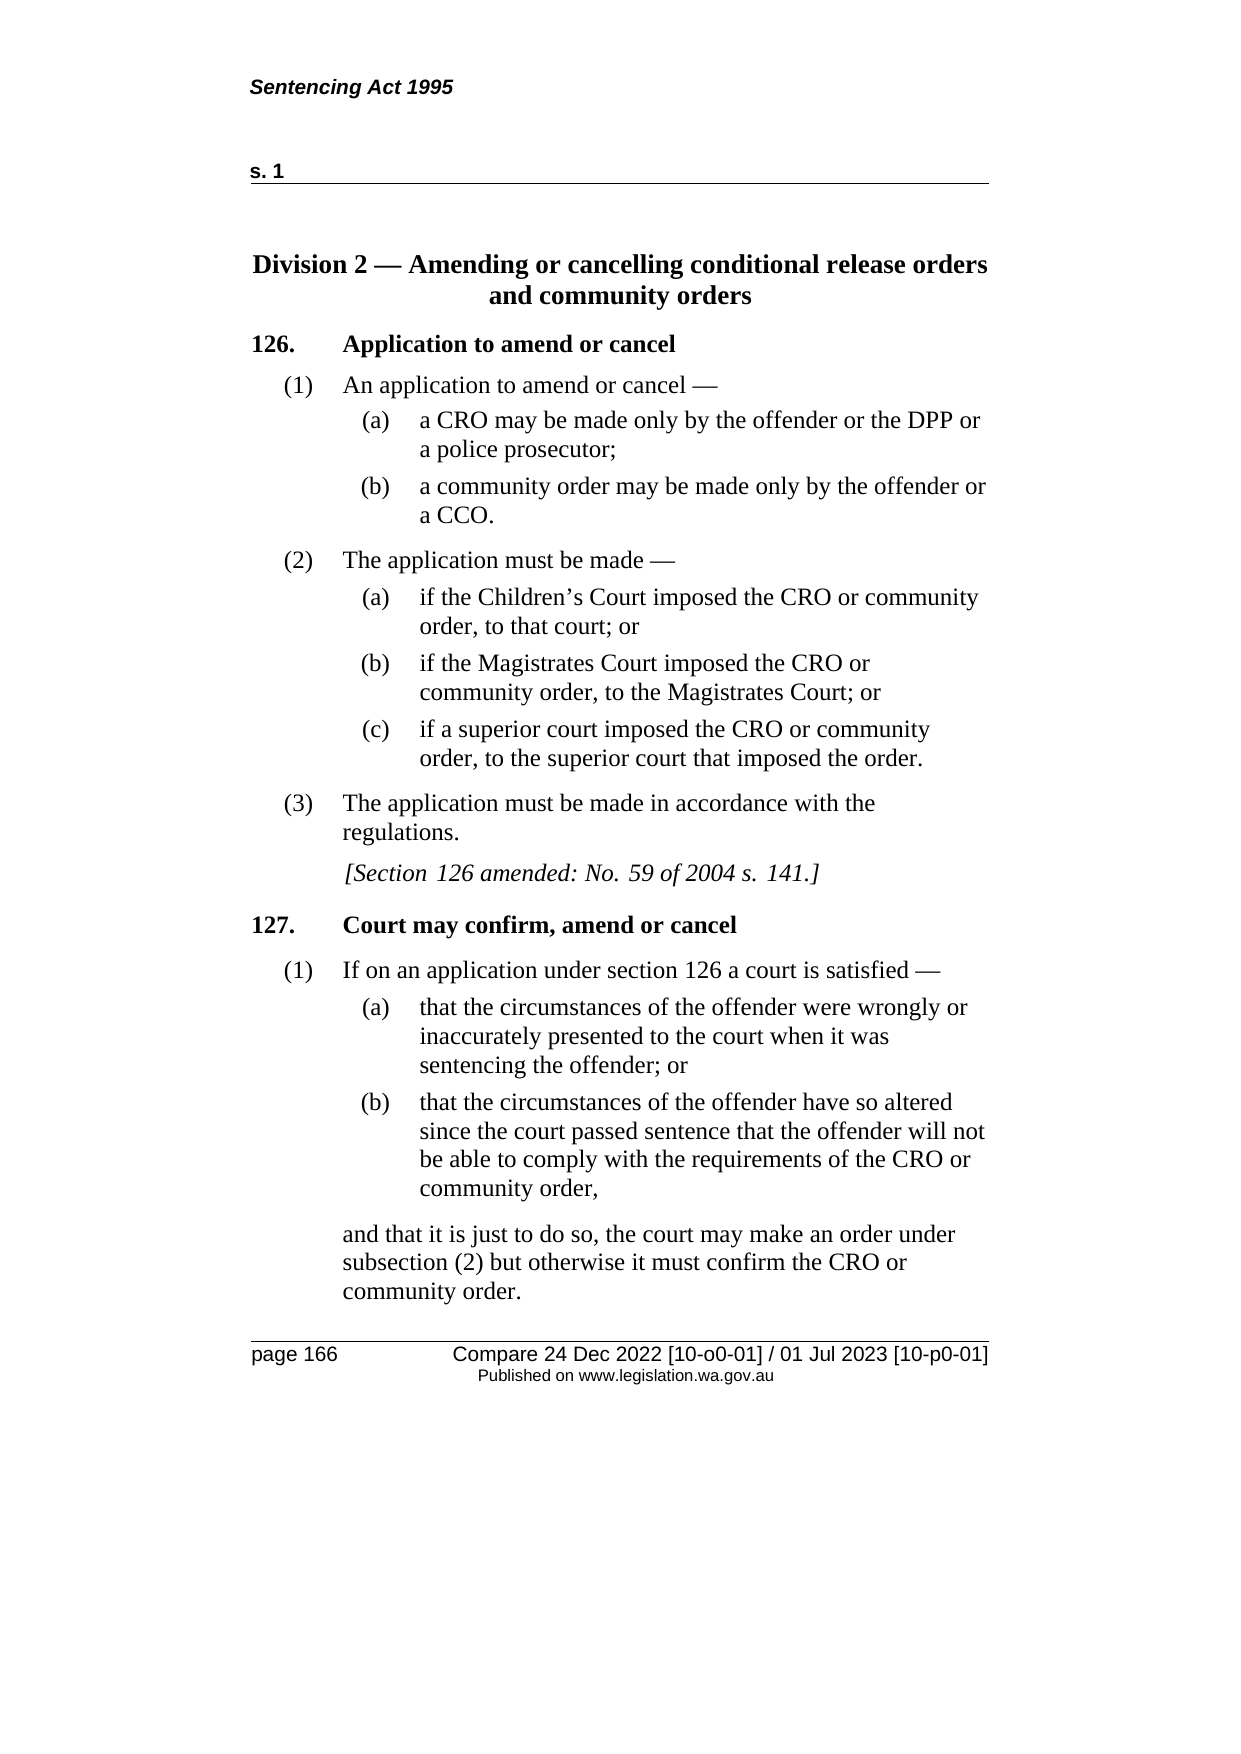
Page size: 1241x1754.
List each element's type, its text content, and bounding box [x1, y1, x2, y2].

subtitle 126. Application to amend or cancel [251, 329, 989, 358]
subtitle 127. Court may confirm, amend or cancel [251, 910, 989, 939]
text [Section 126 amended: No. 59 of 2004 s. 141.] [251, 858, 989, 887]
text (c) if a superior court imposed the CRO or community order, to the superior court that imposed the order. [251, 714, 989, 772]
text (a) that the circumstances of the offender were wrongly or inaccurately presented to the court when it was sentencing the offender; or [251, 992, 989, 1079]
subtitle Division 2 — Amending or cancelling conditional release orders and community orders [251, 248, 989, 310]
text (b) a community order may be made only by the offender or a CCO. [251, 471, 989, 529]
text (1) An application to amend or cancel — [251, 370, 989, 399]
text (2) The application must be made — [251, 545, 989, 574]
text (1) If on an application under section 126 a court is satisfied — [251, 955, 989, 984]
text (b) that the circumstances of the offender have so altered since the court passed sentence that the offender will not be able to comply with the requirements of the CRO or community order, [251, 1087, 989, 1202]
text (3) The application must be made in accordance with the regulations. [251, 788, 989, 846]
text and that it is just to do so, the court may make an order under subsection (2) but otherwise it must confirm the CRO or community order. [251, 1219, 989, 1305]
text (a) if the Children’s Court imposed the CRO or community order, to that court; or [251, 582, 989, 640]
text (b) if the Magistrates Court imposed the CRO or community order, to the Magistrates Court; or [251, 648, 989, 706]
text (a) a CRO may be made only by the offender or the DPP or a police prosecutor; [251, 405, 989, 463]
